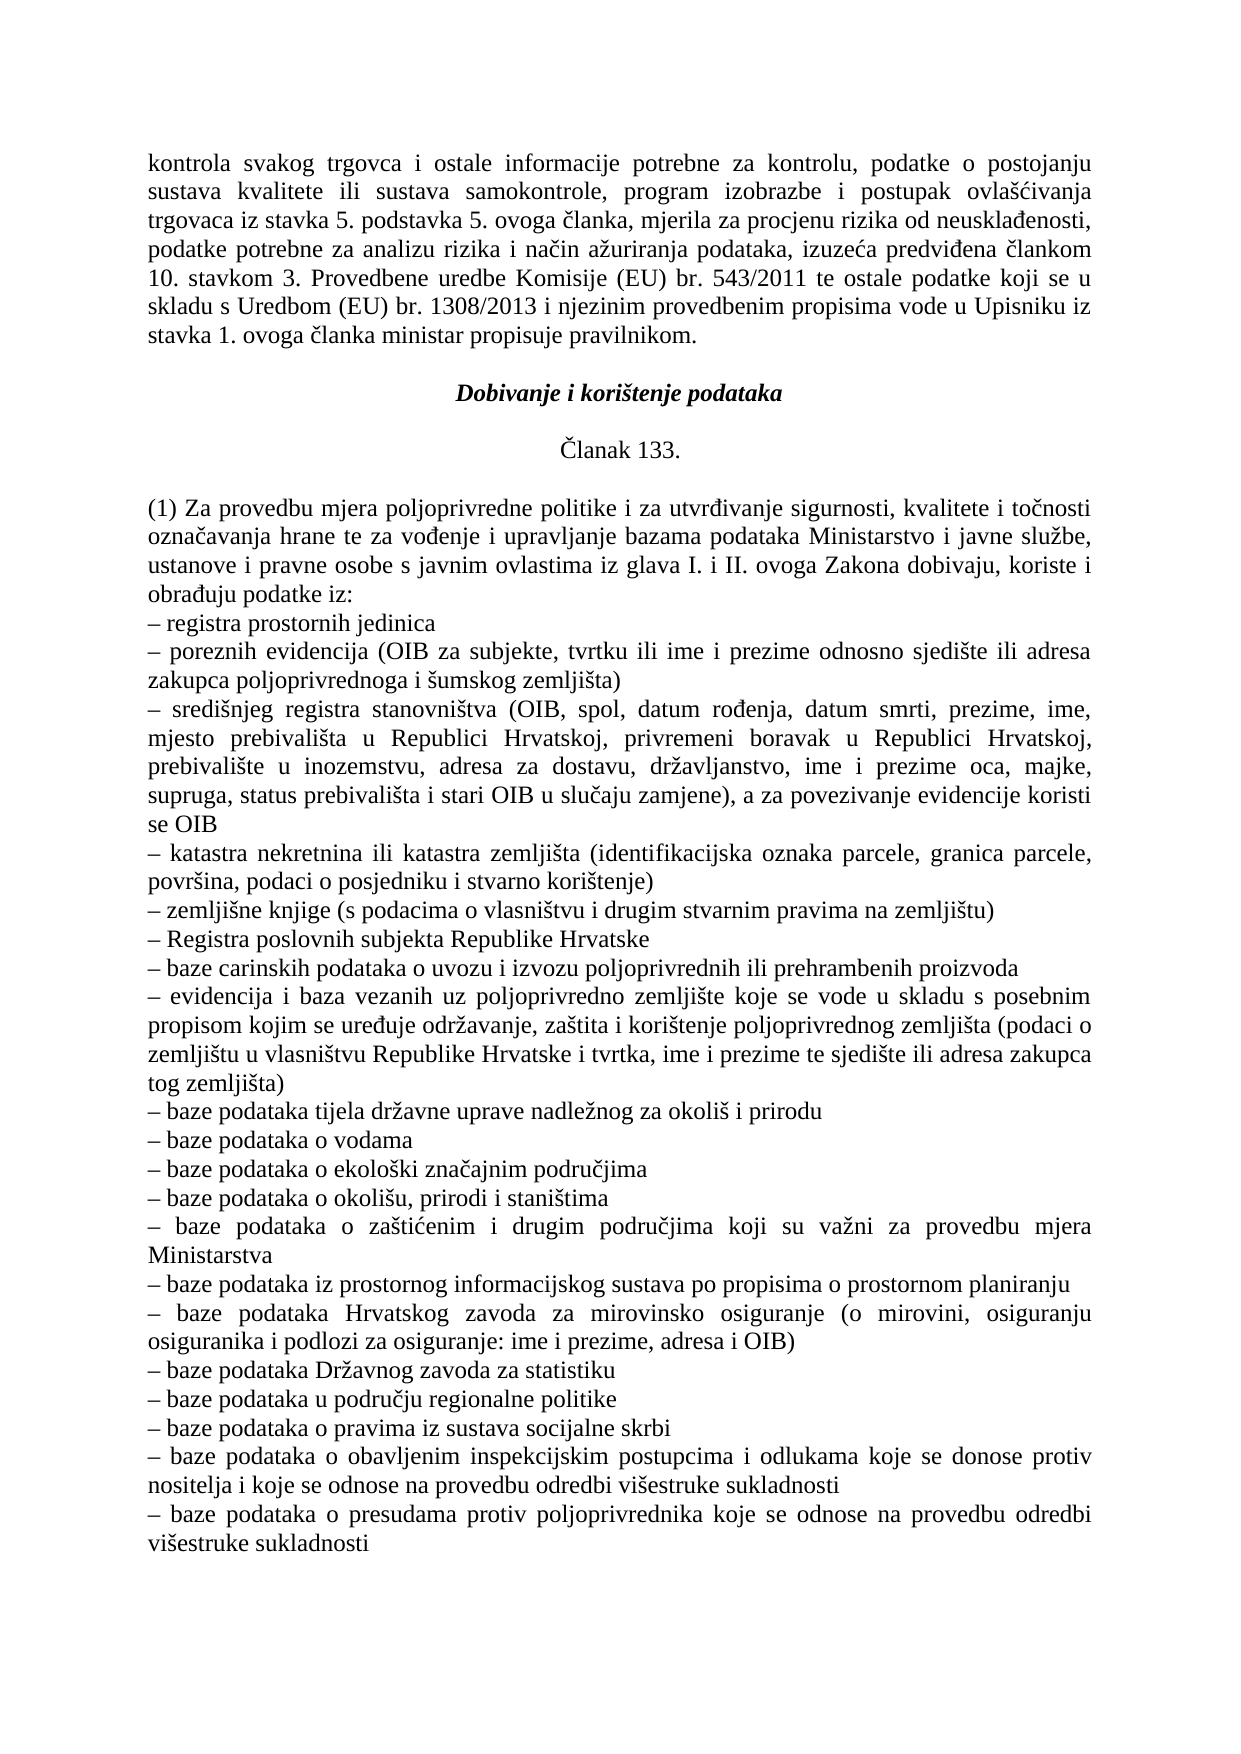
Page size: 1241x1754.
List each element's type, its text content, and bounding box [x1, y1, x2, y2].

text – baze podataka o presudama protiv poljoprivrednika koje se odnose na provedbu odredbi višestruke sukladnosti [148, 1499, 1093, 1556]
text – baze podataka Državnog zavoda za statistiku [148, 1355, 1093, 1384]
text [148, 148, 1093, 349]
text – poreznih evidencija (OIB za subjekte, tvrtku ili ime i prezime odnosno sjedište ili adresa zakupca poljoprivrednoga i šumskog zemljišta) [148, 636, 1093, 694]
text – baze podataka u području regionalne politike [148, 1384, 1093, 1413]
text Dobivanje i korištenje podataka [148, 378, 1093, 406]
text – baze podataka tijela državne uprave nadležnog za okoliš i prirodu [148, 1096, 1093, 1125]
text – baze carinskih podataka o uvozu i izvozu poljoprivrednih ili prehrambenih proizvoda [148, 953, 1093, 981]
text – baze podataka o zaštićenim i drugim područjima koji su važni za provedbu mjera Ministarstva [148, 1211, 1093, 1269]
text – evidencija i baza vezanih uz poljoprivredno zemljište koje se vode u skladu s posebnim propisom kojim se uređuje održavanje, zaštita i korištenje poljoprivrednog zemljišta (podaci o zemljištu u vlasništvu Republike Hrvatske i tvrtka, ime i prezime te sjedište ili adresa zakupca tog zemljišta) [148, 981, 1093, 1096]
text – Registra poslovnih subjekta Republike Hrvatske [148, 924, 1093, 953]
text – katastra nekretnina ili katastra zemljišta (identifikacijska oznaka parcele, granica parcele, površina, podaci o posjedniku i stvarno korištenje) [148, 838, 1093, 895]
text – registra prostornih jedinica [148, 608, 1093, 636]
text – baze podataka o vodama [148, 1125, 1093, 1154]
text – baze podataka Hrvatskog zavoda za mirovinsko osiguranje (o mirovini, osiguranju osiguranika i podlozi za osiguranje: ime i prezime, adresa i OIB) [148, 1298, 1093, 1355]
text (1) Za provedbu mjera poljoprivredne politike i za utvrđivanje sigurnosti, kvalitete i točnosti označavanja hrane te za vođenje i upravljanje bazama podataka Ministarstvo i javne službe, ustanove i pravne osobe s javnim ovlastima iz glava I. i II. ovoga Zakona dobivaju, koriste i obrađuju podatke iz: [148, 493, 1093, 608]
text Članak 133. [148, 435, 1093, 464]
text – središnjeg registra stanovništva (OIB, spol, datum rođenja, datum smrti, prezime, ime, mjesto prebivališta u Republici Hrvatskoj, privremeni boravak u Republici Hrvatskoj, prebivalište u inozemstvu, adresa za dostavu, državljanstvo, ime i prezime oca, majke, supruga, status prebivališta i stari OIB u slučaju zamjene), a za povezivanje evidencije koristi se OIB [148, 694, 1093, 838]
text – baze podataka iz prostornog informacijskog sustava po propisima o prostornom planiranju [148, 1269, 1093, 1298]
text – zemljišne knjige (s podacima o vlasništvu i drugim stvarnim pravima na zemljištu) [148, 895, 1093, 924]
text – baze podataka o pravima iz sustava socijalne skrbi [148, 1413, 1093, 1441]
text – baze podataka o obavljenim inspekcijskim postupcima i odlukama koje se donose protiv nositelja i koje se odnose na provedbu odredbi višestruke sukladnosti [148, 1441, 1093, 1499]
text – baze podataka o okolišu, prirodi i staništima [148, 1183, 1093, 1211]
text – baze podataka o ekološki značajnim područjima [148, 1154, 1093, 1183]
